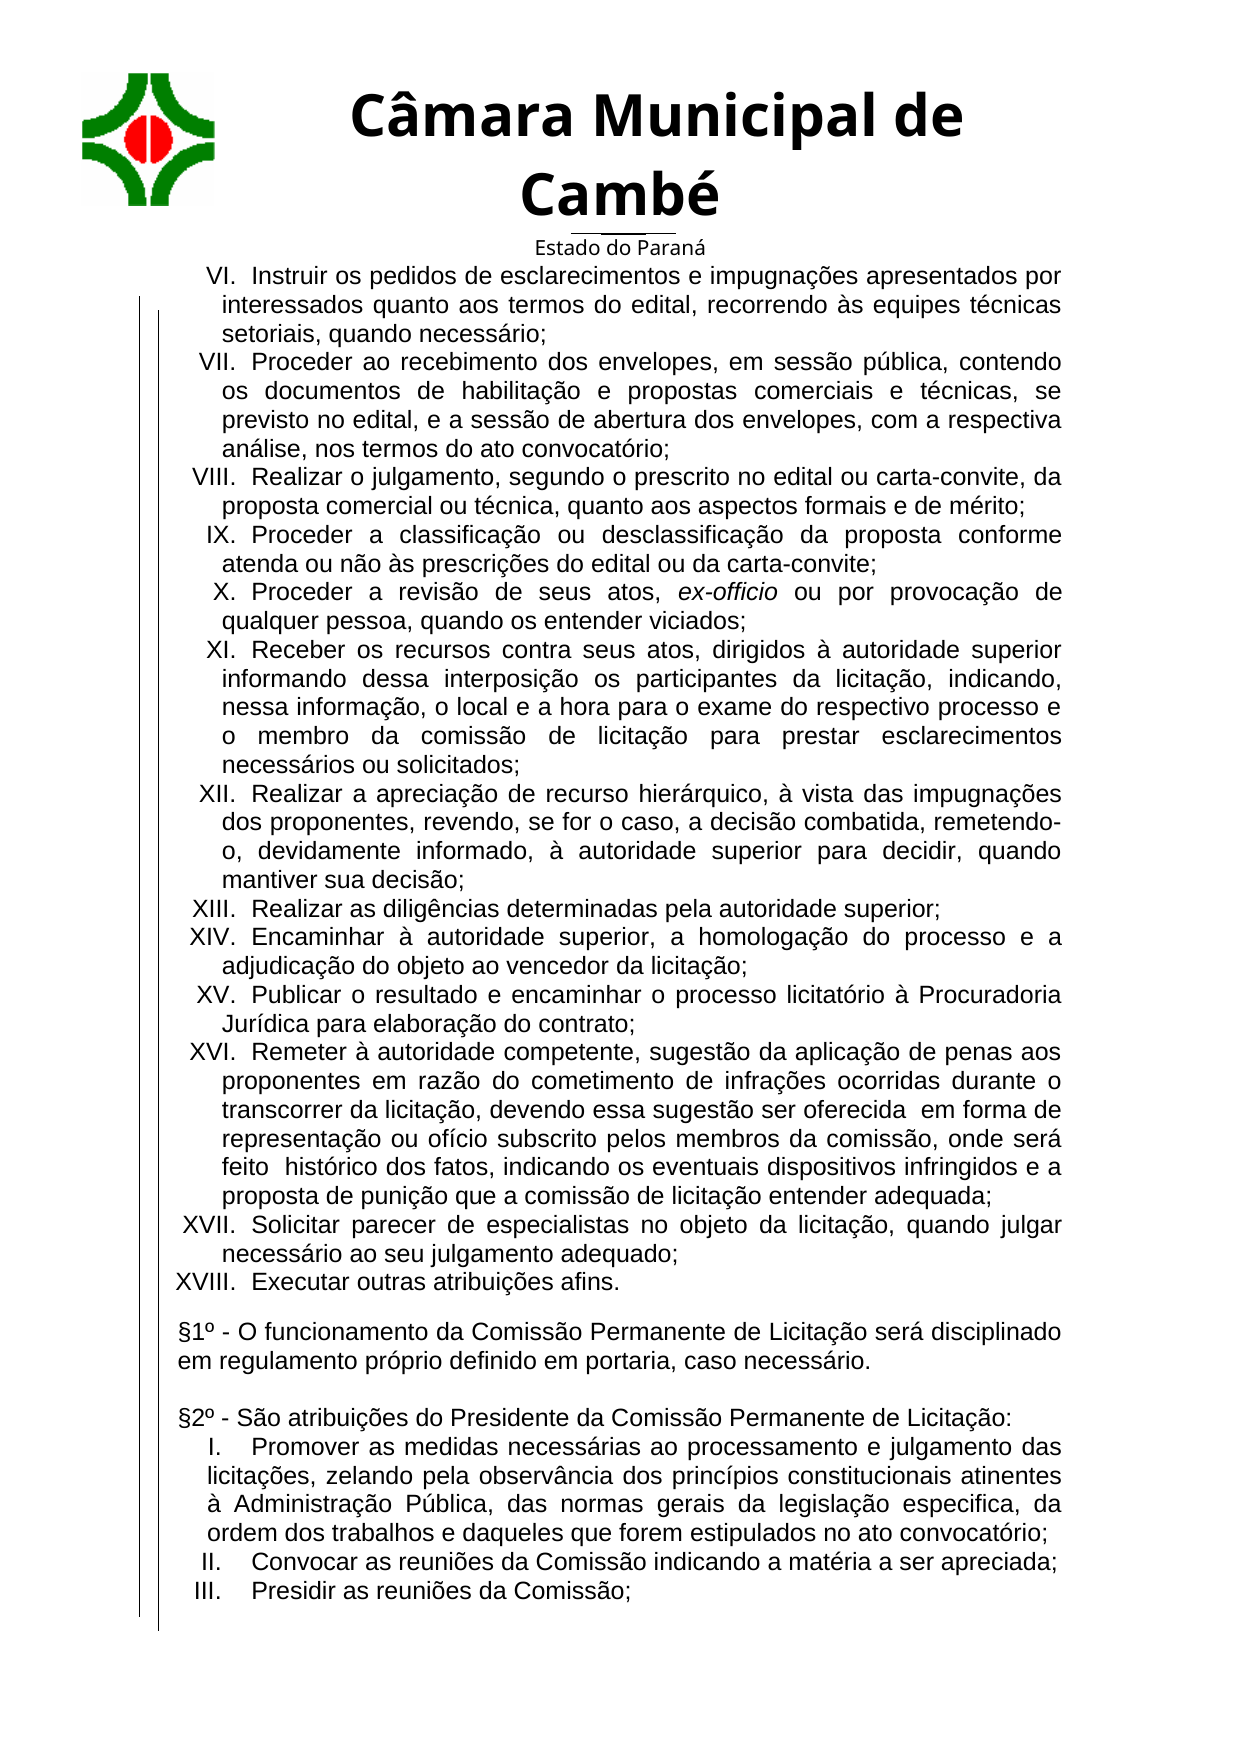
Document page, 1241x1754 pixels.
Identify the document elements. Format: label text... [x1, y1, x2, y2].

list Realizar o julgamento, segundo o prescrito no edital ou carta-convite, da proposta comercial ou técnica, quanto aos aspectos formais e de mérito; [222, 462, 1063, 520]
list Promover as medidas necessárias ao processamento e julgamento das licitações, zelando pela observância dos princípios constitucionais atinentes à Administração Pública, das normas gerais da legislação especifica, da ordem dos trabalhos e daqueles que forem estipulados no ato convocatório; [207, 1432, 1063, 1547]
list Receber os recursos contra seus atos, dirigidos à autoridade superior informando dessa interposição os participantes da licitação, indicando, nessa informação, o local e a hora para o exame do respectivo processo e o membro da comissão de licitação para prestar esclarecimentos necessários ou solicitados; [222, 635, 1063, 779]
list Presidir as reuniões da Comissão; [207, 1576, 1063, 1604]
list Proceder ao recebimento dos envelopes, em sessão pública, contendo os documentos de habilitação e propostas comerciais e técnicas, se previsto no edital, e a sessão de abertura dos envelopes, com a respectiva análise, nos termos do ato convocatório; [222, 347, 1063, 462]
list Realizar as diligências determinadas pela autoridade superior; [222, 894, 1063, 922]
list Encaminhar à autoridade superior, a homologação do processo e a adjudicação do objeto ao vencedor da licitação; [222, 922, 1063, 980]
list Remeter à autoridade competente, sugestão da aplicação de penas aos proponentes em razão do cometimento de infrações ocorridas durante o transcorrer da licitação, devendo essa sugestão ser oferecida em forma de representação ou ofício subscrito pelos membros da comissão, onde será feito histórico dos fatos, indicando os eventuais dispositivos infringidos e a proposta de punição que a comissão de licitação entender adequada; [222, 1037, 1063, 1210]
list Proceder a classificação ou desclassificação da proposta conforme atenda ou não às prescrições do edital ou da carta-convite; [222, 520, 1063, 577]
list Convocar as reuniões da Comissão indicando a matéria a ser apreciada; [207, 1547, 1063, 1576]
list Proceder a revisão de seus atos, ex-officio ou por provocação de qualquer pessoa, quando os entender viciados; [222, 577, 1063, 635]
list Publicar o resultado e encaminhar o processo licitatório à Procuradoria Jurídica para elaboração do contrato; [222, 980, 1063, 1037]
list Solicitar parecer de especialistas no objeto da licitação, quando julgar necessário ao seu julgamento adequado; [222, 1210, 1063, 1267]
list Instruir os pedidos de esclarecimentos e impugnações apresentados por interessados quanto aos termos do edital, recorrendo às equipes técnicas setoriais, quando necessário; [222, 261, 1063, 347]
text §2º - São atribuições do Presidente da Comissão Permanente de Licitação: [177, 1403, 1063, 1432]
list Executar outras atribuições afins. [222, 1267, 1063, 1296]
list Realizar a apreciação de recurso hierárquico, à vista das impugnações dos proponentes, revendo, se for o caso, a decisão combatida, remetendo-o, devidamente informado, à autoridade superior para decidir, quando mantiver sua decisão; [222, 779, 1063, 894]
text §1º - O funcionamento da Comissão Permanente de Licitação será disciplinado em regulamento próprio definido em portaria, caso necessário. [177, 1317, 1063, 1374]
